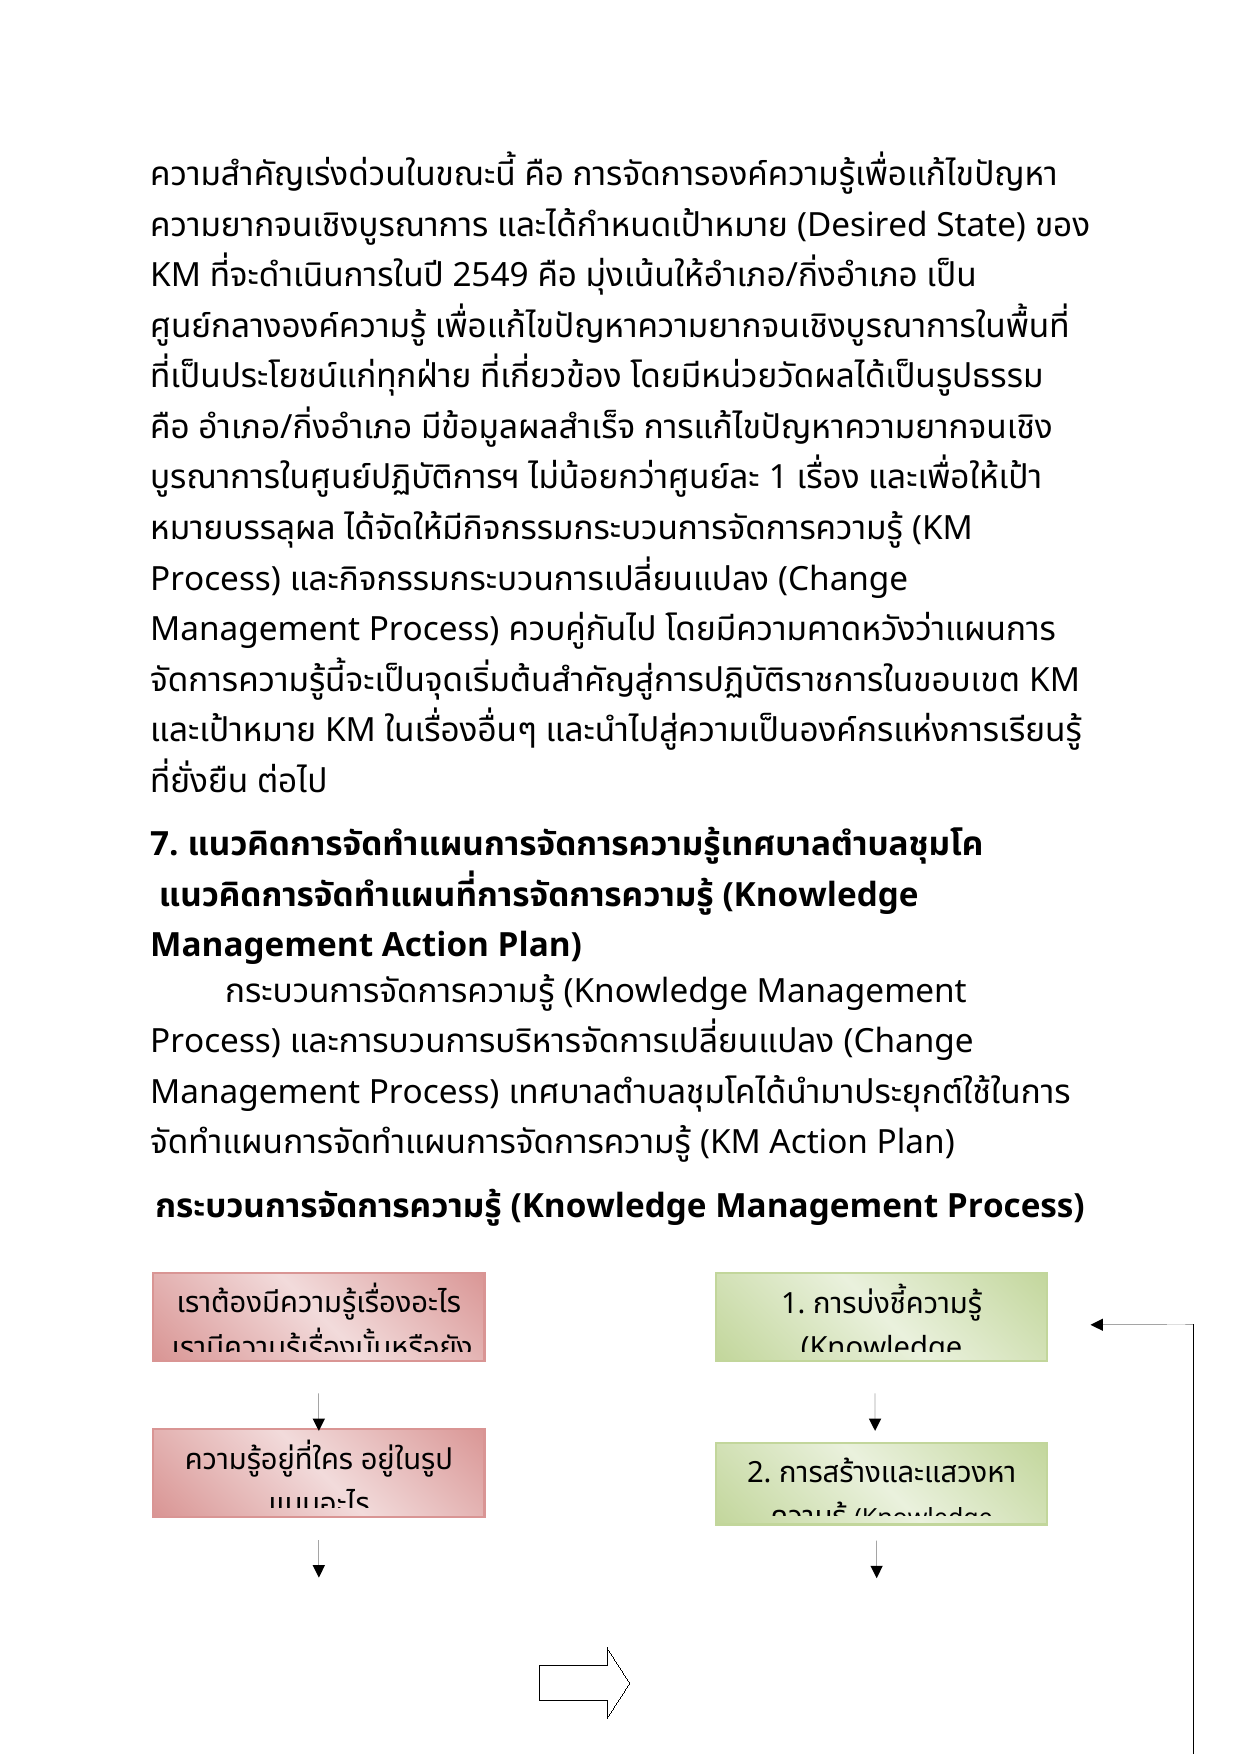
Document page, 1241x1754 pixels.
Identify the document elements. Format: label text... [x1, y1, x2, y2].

text แนวคิดการจัดทำแผนที่การจัดการความรู้ (Knowledge Management Action Plan) [150, 870, 1090, 966]
text กระบวนการจัดการความรู้ (Knowledge Management Process) [150, 1181, 1090, 1232]
text กระบวนการจัดการความรู้ (Knowledge Management Process) และการบวนการบริหารจัดการเปลี่ยนแปลง (Change Management Process) เทศบาลตำบลชุมโคได้นำมาประยุกต์ใช้ในการจัดทำแผนการจัดทำแผนการจัดการความรู้ (KM Action Plan) [150, 966, 1090, 1169]
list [150, 150, 1090, 807]
text 7. แนวคิดการจัดทำแผนการจัดการความรู้เทศบาลตำบลชุมโค [150, 820, 1090, 870]
